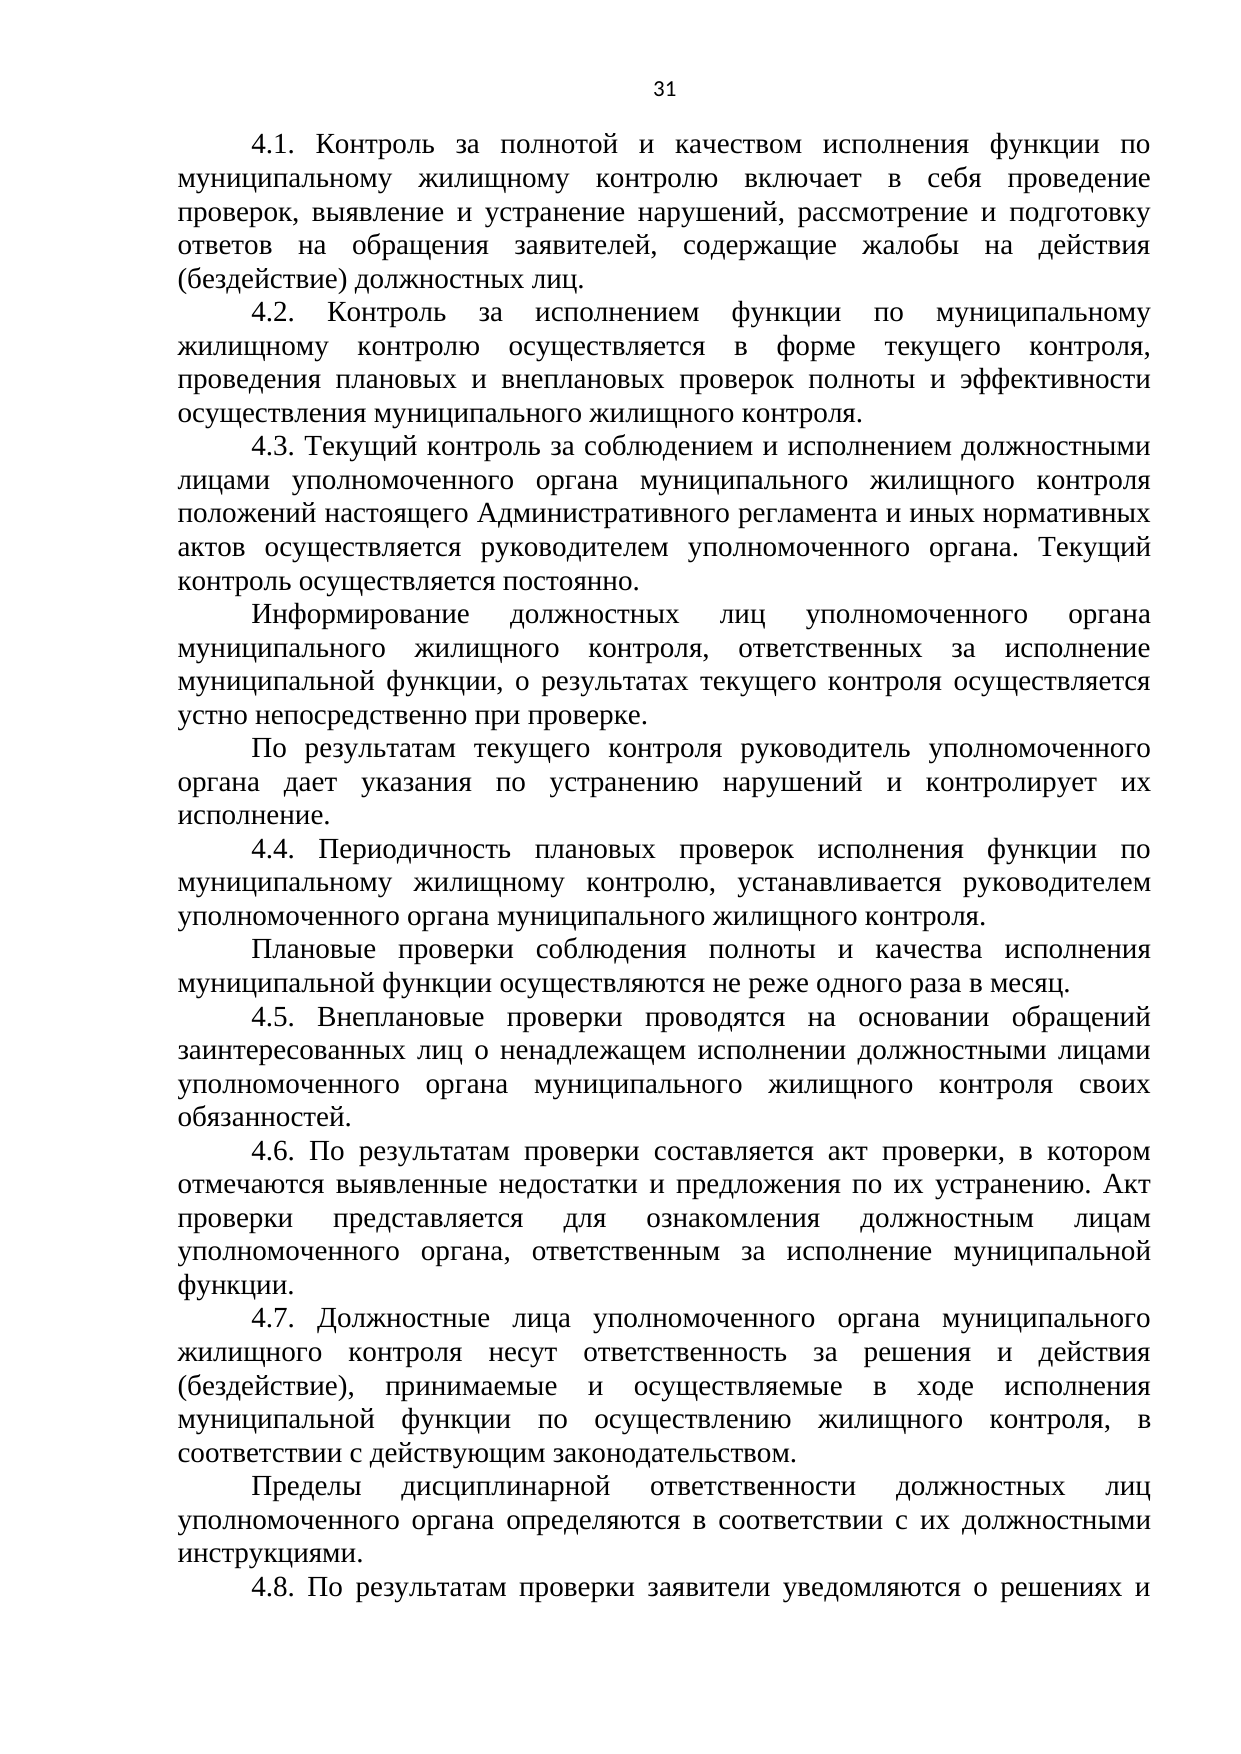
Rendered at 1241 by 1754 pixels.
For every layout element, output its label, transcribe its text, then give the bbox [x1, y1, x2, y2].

text 4.7. Должностные лица уполномоченного органа муниципального жилищного контроля несут ответственность за решения и действия (бездействие), принимаемые и осуществляемые в ходе исполнения муниципальной функции по осуществлению жилищного контроля, в соответствии с действующим законодательством. [177, 1301, 1152, 1468]
text 4.4. Периодичность плановых проверок исполнения функции по муниципальному жилищному контролю, устанавливается руководителем уполномоченного органа муниципального жилищного контроля. [177, 831, 1152, 932]
text Информирование должностных лиц уполномоченного органа муниципального жилищного контроля, ответственных за исполнение муниципальной функции, о результатах текущего контроля осуществляется устно непосредственно при проверке. [177, 596, 1152, 730]
text 4.2. Контроль за исполнением функции по муниципальному жилищному контролю осуществляется в форме текущего контроля, проведения плановых и внеплановых проверок полноты и эффективности осуществления муниципального жилищного контроля. [177, 294, 1152, 428]
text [177, 1569, 1152, 1602]
text Пределы дисциплинарной ответственности должностных лиц уполномоченного органа определяются в соответствии с их должностными инструкциями. [177, 1468, 1152, 1569]
text 4.1. Контроль за полнотой и качеством исполнения функции по муниципальному жилищному контролю включает в себя проведение проверок, выявление и устранение нарушений, рассмотрение и подготовку ответов на обращения заявителей, содержащие жалобы на действия (бездействие) должностных лиц. [177, 127, 1152, 294]
text 4.5. Внеплановые проверки проводятся на основании обращений заинтересованных лиц о ненадлежащем исполнении должностными лицами уполномоченного органа муниципального жилищного контроля своих обязанностей. [177, 999, 1152, 1133]
text Плановые проверки соблюдения полноты и качества исполнения муниципальной функции осуществляются не реже одного раза в месяц. [177, 932, 1152, 999]
text 4.6. По результатам проверки составляется акт проверки, в котором отмечаются выявленные недостатки и предложения по их устранению. Акт проверки представляется для ознакомления должностным лицам уполномоченного органа, ответственным за исполнение муниципальной функции. [177, 1133, 1152, 1301]
text 4.3. Текущий контроль за соблюдением и исполнением должностными лицами уполномоченного органа муниципального жилищного контроля положений настоящего Административного регламента и иных нормативных актов осуществляется руководителем уполномоченного органа. Текущий контроль осуществляется постоянно. [177, 428, 1152, 596]
text По результатам текущего контроля руководитель уполномоченного органа дает указания по устранению нарушений и контролирует их исполнение. [177, 730, 1152, 831]
